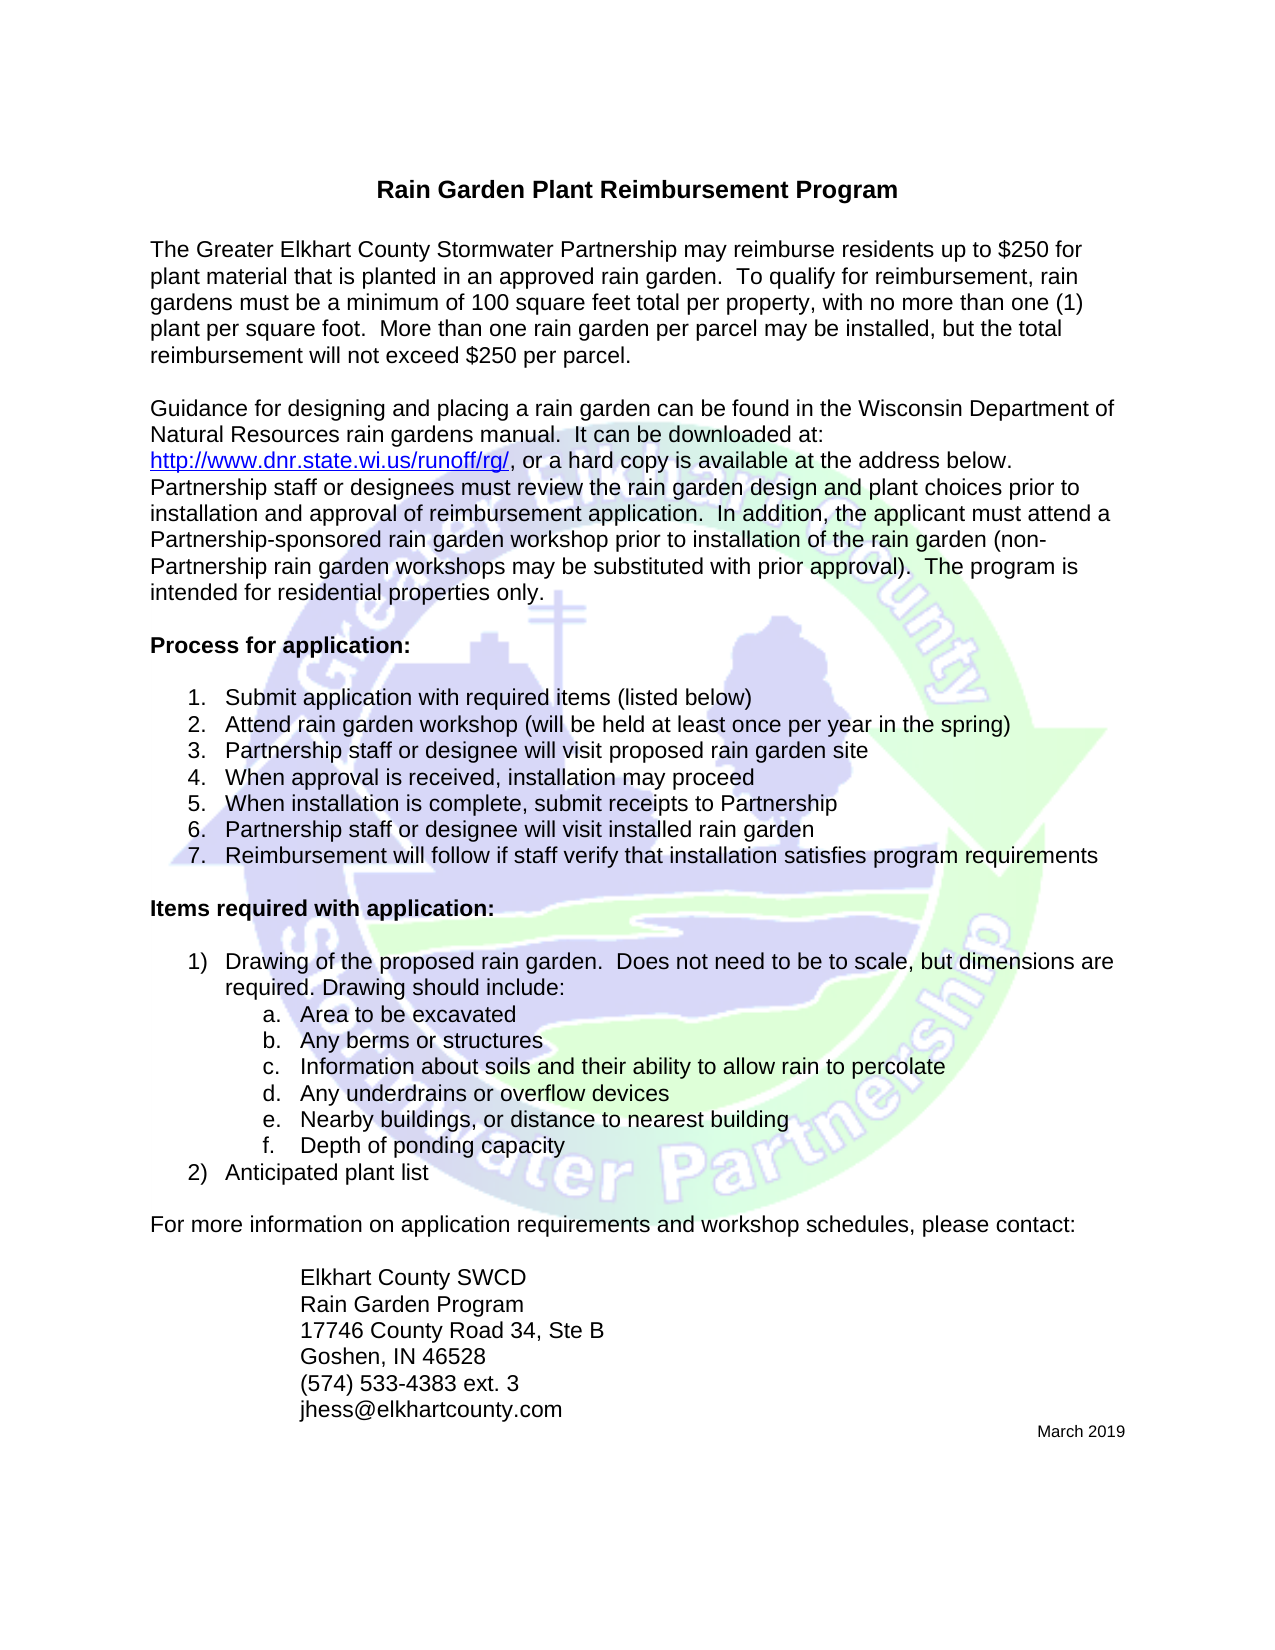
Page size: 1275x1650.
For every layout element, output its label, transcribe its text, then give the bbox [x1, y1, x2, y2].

list (574) 533-4383 ext. 3 [150, 1369, 1125, 1396]
list Drawing of the proposed rain garden. Does not need to be to scale, but dimensions are required. Drawing should include: [187, 948, 1125, 1001]
list Items required with application: [150, 895, 1125, 922]
list Any underdrains or overflow devices [262, 1080, 1125, 1106]
list Anticipated plant list [187, 1159, 1125, 1185]
list Process for application: [150, 632, 1125, 658]
subtitle Rain Plant Reimbursement Program [150, 175, 1125, 204]
list Area to be excavated [262, 1001, 1125, 1027]
text 17746 County Road 34, Ste B [300, 1317, 1125, 1343]
list Depth of ponding capacity [262, 1132, 1125, 1159]
list The Greater Elkhart County Stormwater Partnership may reimburse residents up to $250 for plant material that is planted in an approved rain garden. To qualify for reimbursement, rain gardens must be a minimum of 100 square feet total per property, with no more than one (1) plant per square foot. More than one rain garden per parcel may be installed, but the total reimbursement will not exceed $250 per parcel. [150, 236, 1125, 368]
list Partnership staff or designee will visit proposed rain garden site [187, 737, 1125, 763]
list Reimbursement will follow if staff verify that installation satisfies program requirements [187, 842, 1125, 869]
list March 2019 [150, 1422, 1125, 1441]
text Program [300, 1291, 1125, 1317]
list Information about soils and their ability to allow rain to percolate [262, 1053, 1125, 1080]
list Nearby buildings, or distance to nearest building [262, 1106, 1125, 1132]
list Attend rain garden workshop (will be held at least once per year in the spring) [187, 711, 1125, 737]
list jhess@elkhartcounty.com [150, 1396, 1125, 1422]
list Partnership staff or designee will visit installed rain garden [187, 816, 1125, 842]
list When approval is received, installation may proceed [187, 763, 1125, 790]
list When installation is complete, submit receipts to Partnership [187, 790, 1125, 816]
list Submit application with required items (listed below) [187, 684, 1125, 711]
list Guidance for designing and placing a rain garden can be found in the Wisconsin Department of Natural Resources rain gardens manual. It can be downloaded at: http://www.dnr.state.wi.us/runoff/rg/, or a hard copy is available at the address below. Partnership staff or designees must review the rain garden design and plant choices prior to installation and approval of reimbursement application. In addition, the applicant must attend a Partnership-sponsored rain garden workshop prior to installation of the rain garden (non-Partnership rain garden workshops may be substituted with prior approval). The program is intended for residential properties only. [150, 394, 1125, 605]
list Any berms or structures [262, 1027, 1125, 1053]
list For more information on application requirements and workshop schedules, please contact: [150, 1211, 1125, 1238]
